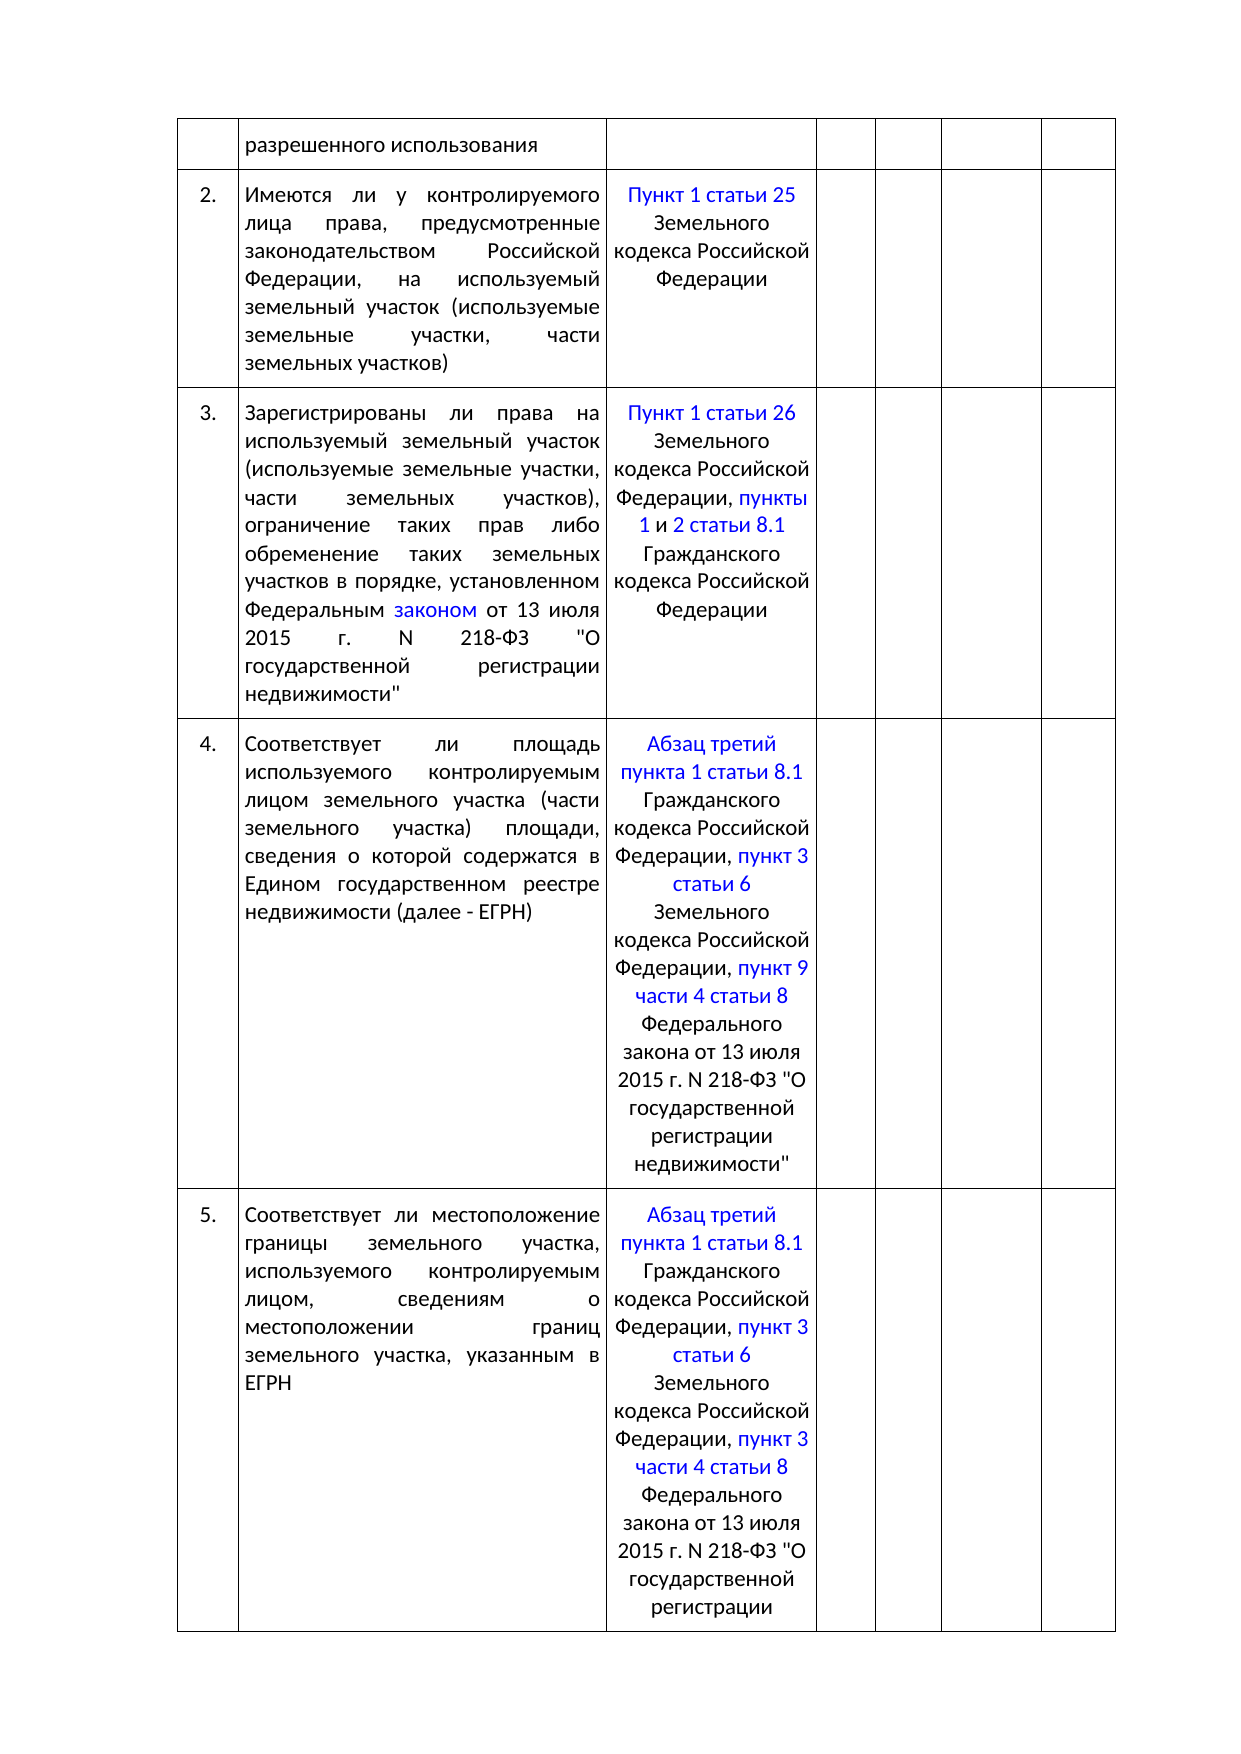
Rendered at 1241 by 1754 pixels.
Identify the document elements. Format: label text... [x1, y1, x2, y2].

table_cell Пункт 1 статьи 25 Земельного кодекса Российской Федерации [607, 170, 816, 387]
table_cell [1042, 119, 1115, 168]
table_cell [876, 170, 941, 387]
table_cell [942, 170, 1041, 387]
table_cell [942, 388, 1041, 717]
table_cell [876, 388, 941, 717]
table_cell [817, 1189, 875, 1631]
table_cell 1. [178, 119, 238, 168]
table_cell 3. [178, 388, 238, 717]
table_cell Абзац третий пункта 1 статьи 8.1 Гражданского кодекса Российской Федерации, пункт 3 статьи 6 Земельного кодекса Российской Федерации, пункт 9 части 4 статьи 8 Федерального закона от 13 июля 2015 г. N 218-ФЗ "О государственной регистрации недвижимости" [607, 719, 816, 1188]
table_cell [607, 119, 816, 168]
table_cell Имеются ли у контролируемого лица права, предусмотренные законодательством Российской Федерации, на используемый земельный участок (используемые земельные участки, части земельных участков) [239, 170, 606, 387]
table_cell 4. [178, 719, 238, 1188]
table_cell [876, 1189, 941, 1631]
table_cell [1042, 388, 1115, 717]
table_cell [817, 719, 875, 1188]
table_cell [607, 1189, 816, 1631]
table_cell Пункт 1 статьи 26 Земельного кодекса Российской Федерации, пункты 1 и 2 статьи 8.1 Гражданского кодекса Российской Федерации [607, 388, 816, 717]
table_cell [876, 719, 941, 1188]
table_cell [239, 1189, 606, 1631]
table_cell [876, 119, 941, 168]
table_cell 5. [178, 1189, 238, 1631]
table_cell [817, 388, 875, 717]
table_cell [817, 119, 875, 168]
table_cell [239, 119, 606, 168]
table_cell [1042, 719, 1115, 1188]
table_cell [1042, 1189, 1115, 1631]
table_cell Зарегистрированы ли права на используемый земельный участок (используемые земельные участки, части земельных участков), ограничение таких прав либо обременение таких земельных участков в порядке, установленном Федеральным законом от 13 июля 2015 г. N 218-ФЗ "О государственной регистрации недвижимости" [239, 388, 606, 717]
table_cell 2. [178, 170, 238, 387]
table_cell [1042, 170, 1115, 387]
table_cell [942, 719, 1041, 1188]
table_cell [942, 119, 1041, 168]
table_cell [942, 1189, 1041, 1631]
table_cell Соответствует ли площадь используемого контролируемым лицом земельного участка (части земельного участка) площади, сведения о которой содержатся в Едином государственном реестре недвижимости (далее - ЕГРН) [239, 719, 606, 1188]
table_cell [817, 170, 875, 387]
